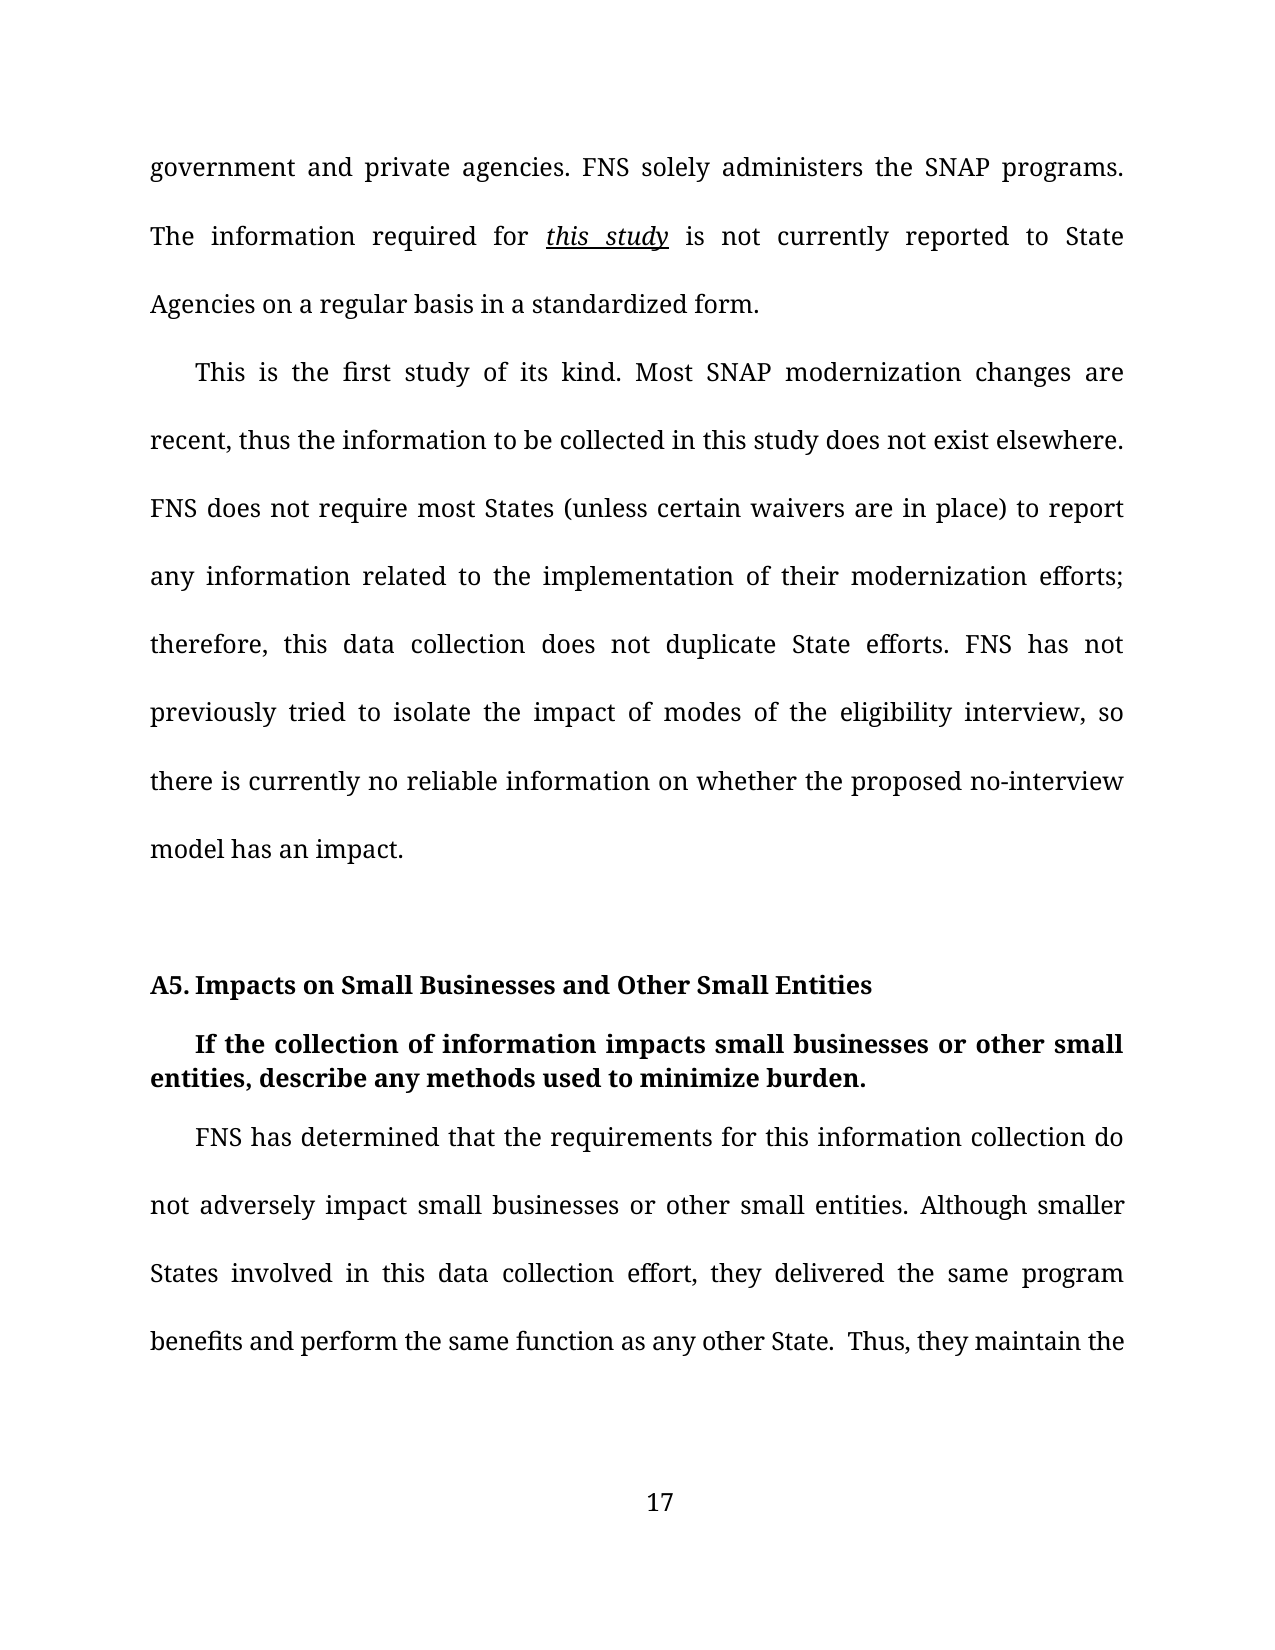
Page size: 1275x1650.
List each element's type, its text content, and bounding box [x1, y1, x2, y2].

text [150, 150, 1125, 320]
text This is the first study of its kind. Most SNAP modernization changes are recent, thus the information to be collected in this study does not exist elsewhere. FNS does not require most States (unless certain waivers are in place) to report any information related to the implementation of their modernization efforts; therefore, this data collection does not duplicate State efforts. FNS has not previously tried to isolate the impact of modes of the eligibility interview, so there is currently no reliable information on whether the proposed no-interview model has an impact. [150, 354, 1125, 865]
subtitle A5. Impacts on Small Businesses and Other Small Entities [150, 967, 1125, 1002]
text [150, 1120, 1125, 1358]
text If the collection of information impacts small businesses or other small entities, describe any methods used to minimize burden. [150, 1027, 1125, 1095]
